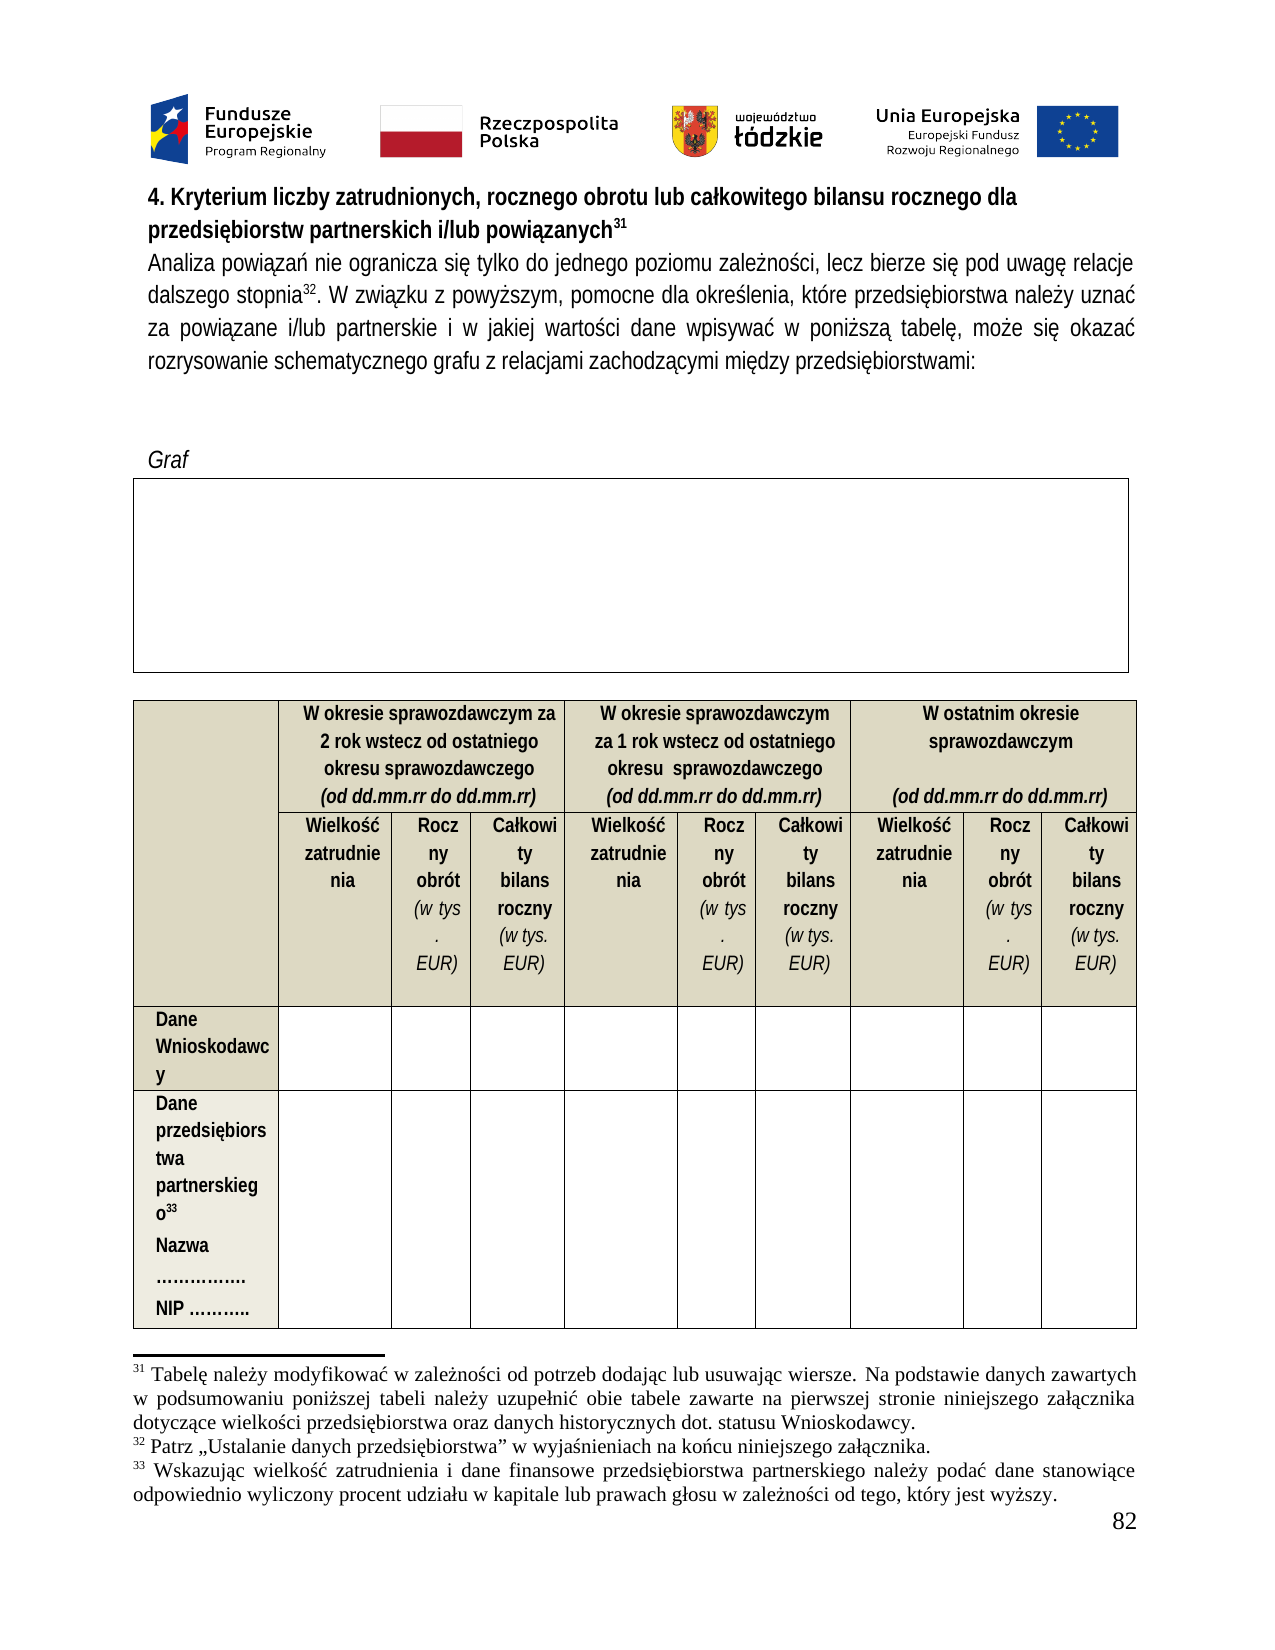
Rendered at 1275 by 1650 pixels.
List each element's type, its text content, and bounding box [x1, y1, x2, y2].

text Graf [148, 445, 1137, 474]
table_header W ostatnim okresie sprawozdawczym (od dd.mm.rr do dd.mm.rr) [851, 701, 1136, 812]
table_cell [471, 1007, 564, 1090]
table_cell Całkowity bilans roczny (w tys. EUR) [756, 813, 850, 1006]
table_cell Dane przedsiębiorstwa partnerskiego Nazwa ……………. NIP ……….. % udziału w kapitale lub prawach głosu ……………… [134, 1091, 278, 1328]
table_cell [279, 1007, 391, 1090]
text 4. Kryterium liczby zatrudnionych, rocznego obrotu lub całkowitego bilansu rocznego dla przedsiębiorstw partnerskich i/lub powiązanych [148, 182, 1137, 243]
table_header W okresie sprawozdawczym za 2 rok wstecz od ostatniego okresu sprawozdawczego (od dd.mm.rr do dd.mm.rr) [279, 701, 564, 812]
table_cell Całkowity bilans roczny (w tys. EUR) [1042, 813, 1136, 1006]
table_cell [678, 1091, 755, 1328]
table_cell Wielkość zatrudnienia [851, 813, 963, 1006]
table_cell [851, 1007, 963, 1090]
text Analiza powiązań nie ogranicza się tylko do jednego poziomu zależności, lecz bierze się pod uwagę relacje dalszego stopnia. W związku z powyższym, pomocne dla określenia, które przedsiębiorstwa należy uznać za powiązane i/lub partnerskie i w jakiej wartości dane wpisywać w poniższą tabelę, może się okazać rozrysowanie schematycznego grafu z relacjami zachodzącymi między przedsiębiorstwami: [148, 248, 1137, 375]
table_cell [678, 1007, 755, 1090]
table_cell [471, 1091, 564, 1328]
table_cell Roczny obrót (w tys. EUR) [678, 813, 755, 1006]
table_cell [1042, 1091, 1136, 1328]
picture [132, 76, 1137, 182]
table_cell Roczny obrót (w tys. EUR) [964, 813, 1041, 1006]
table_cell [756, 1091, 850, 1328]
table_cell [565, 1007, 677, 1090]
table_cell Dane Wnioskodawcy [134, 1007, 278, 1090]
table_header W okresie sprawozdawczym za 1 rok wstecz od ostatniego okresu sprawozdawczego (od dd.mm.rr do dd.mm.rr) [565, 701, 850, 812]
table_cell [392, 1007, 470, 1090]
table_cell [392, 1091, 470, 1328]
table_cell Całkowity bilans roczny (w tys. EUR) [471, 813, 564, 1006]
table_cell [756, 1007, 850, 1090]
table_cell Roczny obrót (w tys. EUR) [392, 813, 470, 1006]
table_cell [964, 1091, 1041, 1328]
table_header [134, 701, 278, 1006]
table_cell [851, 1091, 963, 1328]
table_header [134, 479, 1128, 672]
table_cell [1042, 1007, 1136, 1090]
table_cell [279, 1091, 391, 1328]
table_cell Wielkość zatrudnienia [279, 813, 391, 1006]
table_cell [964, 1007, 1041, 1090]
table_cell Wielkość zatrudnienia [565, 813, 677, 1006]
table_cell [565, 1091, 677, 1328]
